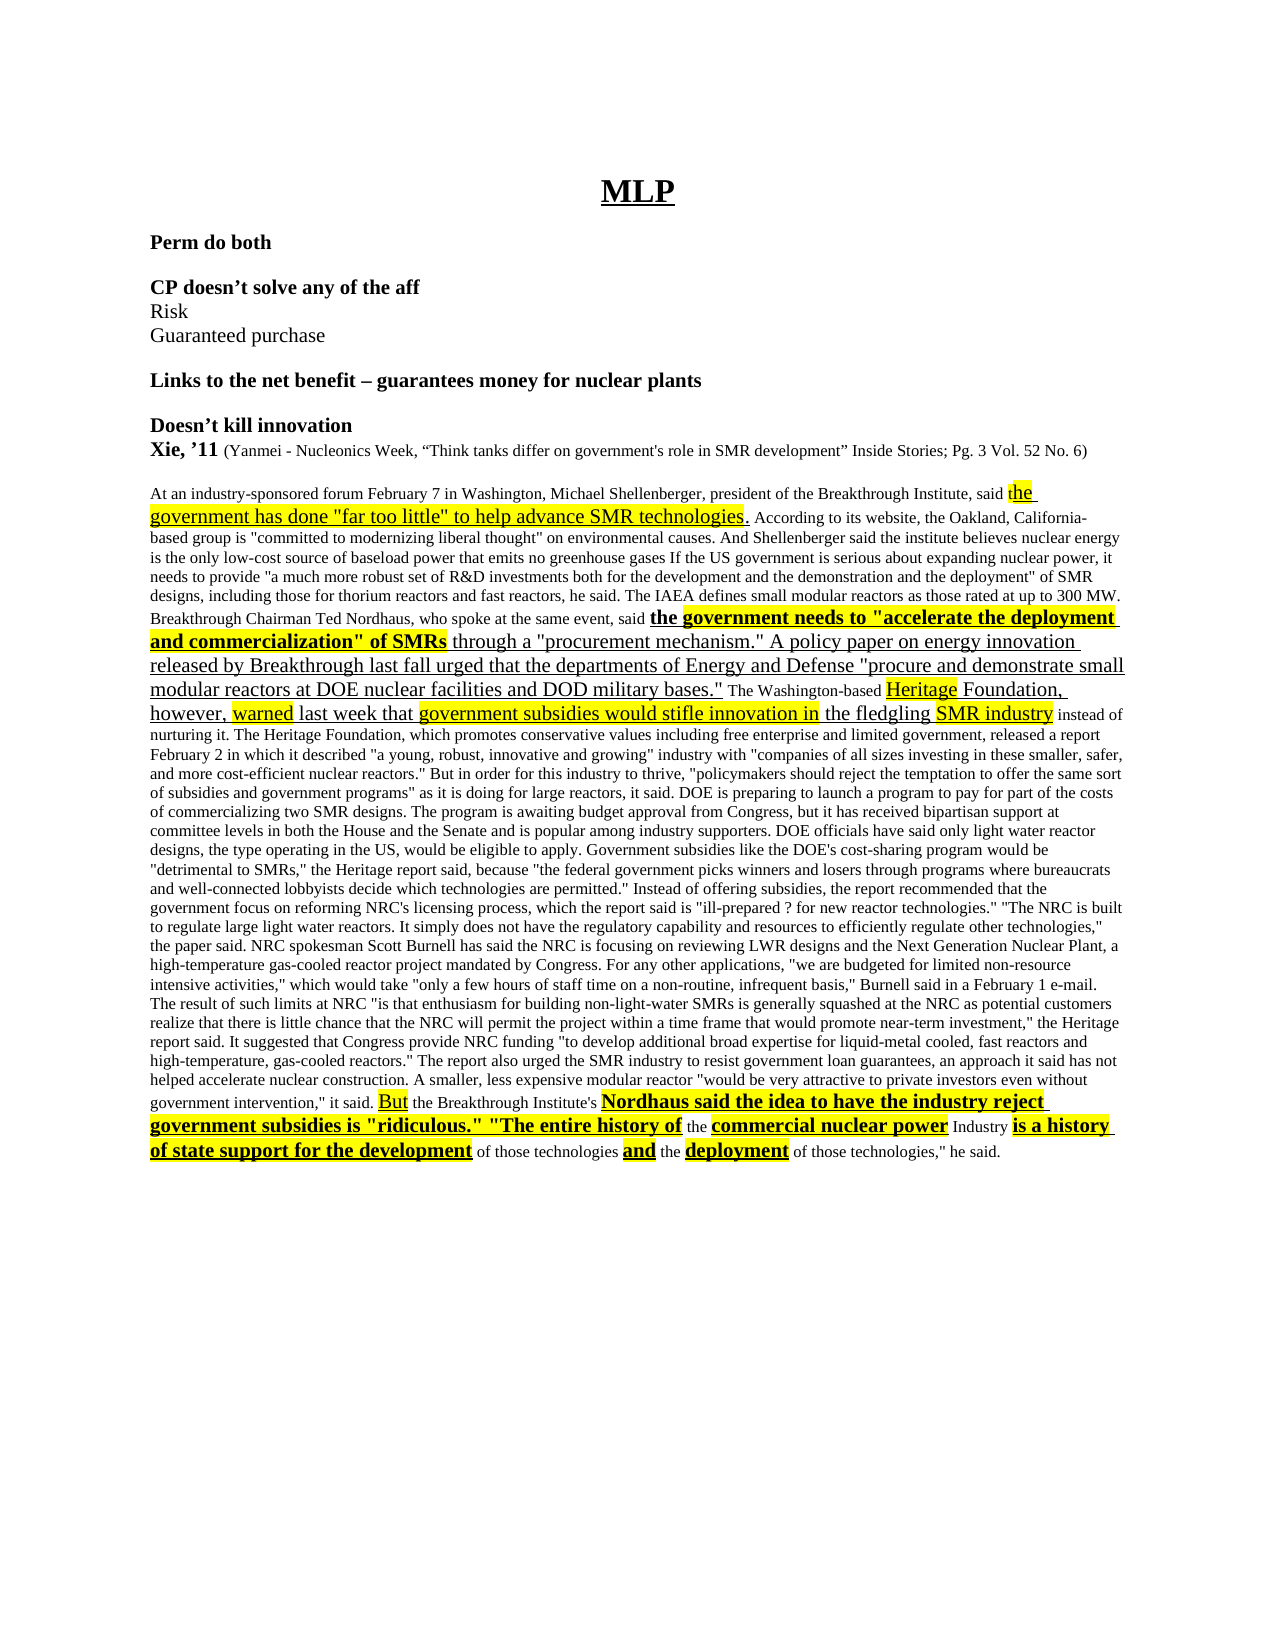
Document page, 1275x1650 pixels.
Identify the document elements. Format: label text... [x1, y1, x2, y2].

text Guaranteed purchase [150, 323, 1125, 347]
text Xie, ’11 (Yanmei - Nucleonics Week, “Think tanks differ on government's role in SMR development” Inside Stories; Pg. 3 Vol. 52 No. 6) [150, 437, 1125, 461]
subtitle Links to the net benefit – guarantees money for nuclear plants [150, 368, 1125, 392]
text At an industry-sponsored forum February 7 in Washington, Michael Shellenberger, president of the Breakthrough Institute, said the government has done "far too little" to help advance SMR technologies. According to its website, the Oakland, California-based group is "committed to modernizing liberal thought" on environmental causes. And Shellenberger said the institute believes nuclear energy is the only low-cost source of baseload power that emits no greenhouse gases If the US government is serious about expanding nuclear power, it needs to provide "a much more robust set of R&D investments both for the development and the demonstration and the deployment" of SMR designs, including those for thorium reactors and fast reactors, he said. The IAEA defines small modular reactors as those rated at up to 300 MW. Breakthrough Chairman Ted Nordhaus, who spoke at the same event, said the government needs to "accelerate the deployment and commercialization" of SMRs through a "procurement mechanism." A policy paper on energy innovation released by Breakthrough last fall urged that the departments of Energy and Defense "procure and demonstrate small modular reactors at DOE nuclear facilities and DOD military bases." The Washington-based Heritage Foundation, however, warned last week that government subsidies would stifle innovation in the fledgling SMR industry instead of nurturing it. The Heritage Foundation, which promotes conservative values including free enterprise and limited government, released a report February 2 in which it described "a young, robust, innovative and growing" industry with "companies of all sizes investing in these smaller, safer, and more cost-efficient nuclear reactors." But in order for this industry to thrive, "policymakers should reject the temptation to offer the same sort of subsidies and government programs" as it is doing for large reactors, it said. DOE is preparing to launch a program to pay for part of the costs of commercializing two SMR designs. The program is awaiting budget approval from Congress, but it has received bipartisan support at committee levels in both the House and the Senate and is popular among industry supporters. DOE officials have said only light water reactor designs, the type operating in the US, would be eligible to apply. Government subsidies like the DOE's cost-sharing program would be "detrimental to SMRs," the Heritage report said, because "the federal government picks winners and losers through programs where bureaucrats and well-connected lobbyists decide which technologies are permitted." Instead of offering subsidies, the report recommended that the government focus on reforming NRC's licensing process, which the report said is "ill-prepared ? for new reactor technologies." "The NRC is built to regulate large light water reactors. It simply does not have the regulatory capability and resources to efficiently regulate other technologies," the paper said. NRC spokesman Scott Burnell has said the NRC is focusing on reviewing LWR designs and the Next Generation Nuclear Plant, a high-temperature gas-cooled reactor project mandated by Congress. For any other applications, "we are budgeted for limited non-resource intensive activities," which would take "only a few hours of staff time on a non-routine, infrequent basis," Burnell said in a February 1 e-mail. The result of such limits at NRC "is that enthusiasm for building non-light-water SMRs is generally squashed at the NRC as potential customers realize that there is little chance that the NRC will permit the project within a time frame that would promote near-term investment," the Heritage report said. It suggested that Congress provide NRC funding "to develop additional broad expertise for liquid-metal cooled, fast reactors and high-temperature, gas-cooled reactors." The report also urged the SMR industry to resist government loan guarantees, an approach it said has not helped accelerate nuclear construction. A smaller, less expensive modular reactor "would be very attractive to private investors even without government intervention," it said. But the Breakthrough Institute's Nordhaus said the idea to have the industry reject government subsidies is "ridiculous." "The entire history of the commercial nuclear power Industry is a history of state support for the development of those technologies and the deployment of those technologies," he said. [150, 675, 1125, 1162]
subtitle CP doesn’t solve any of the aff [150, 275, 1125, 299]
subtitle MLP [150, 171, 1125, 209]
text Risk [150, 299, 1125, 323]
subtitle Doesn’t kill innovation [150, 413, 1125, 437]
subtitle Perm do both [150, 230, 1125, 254]
